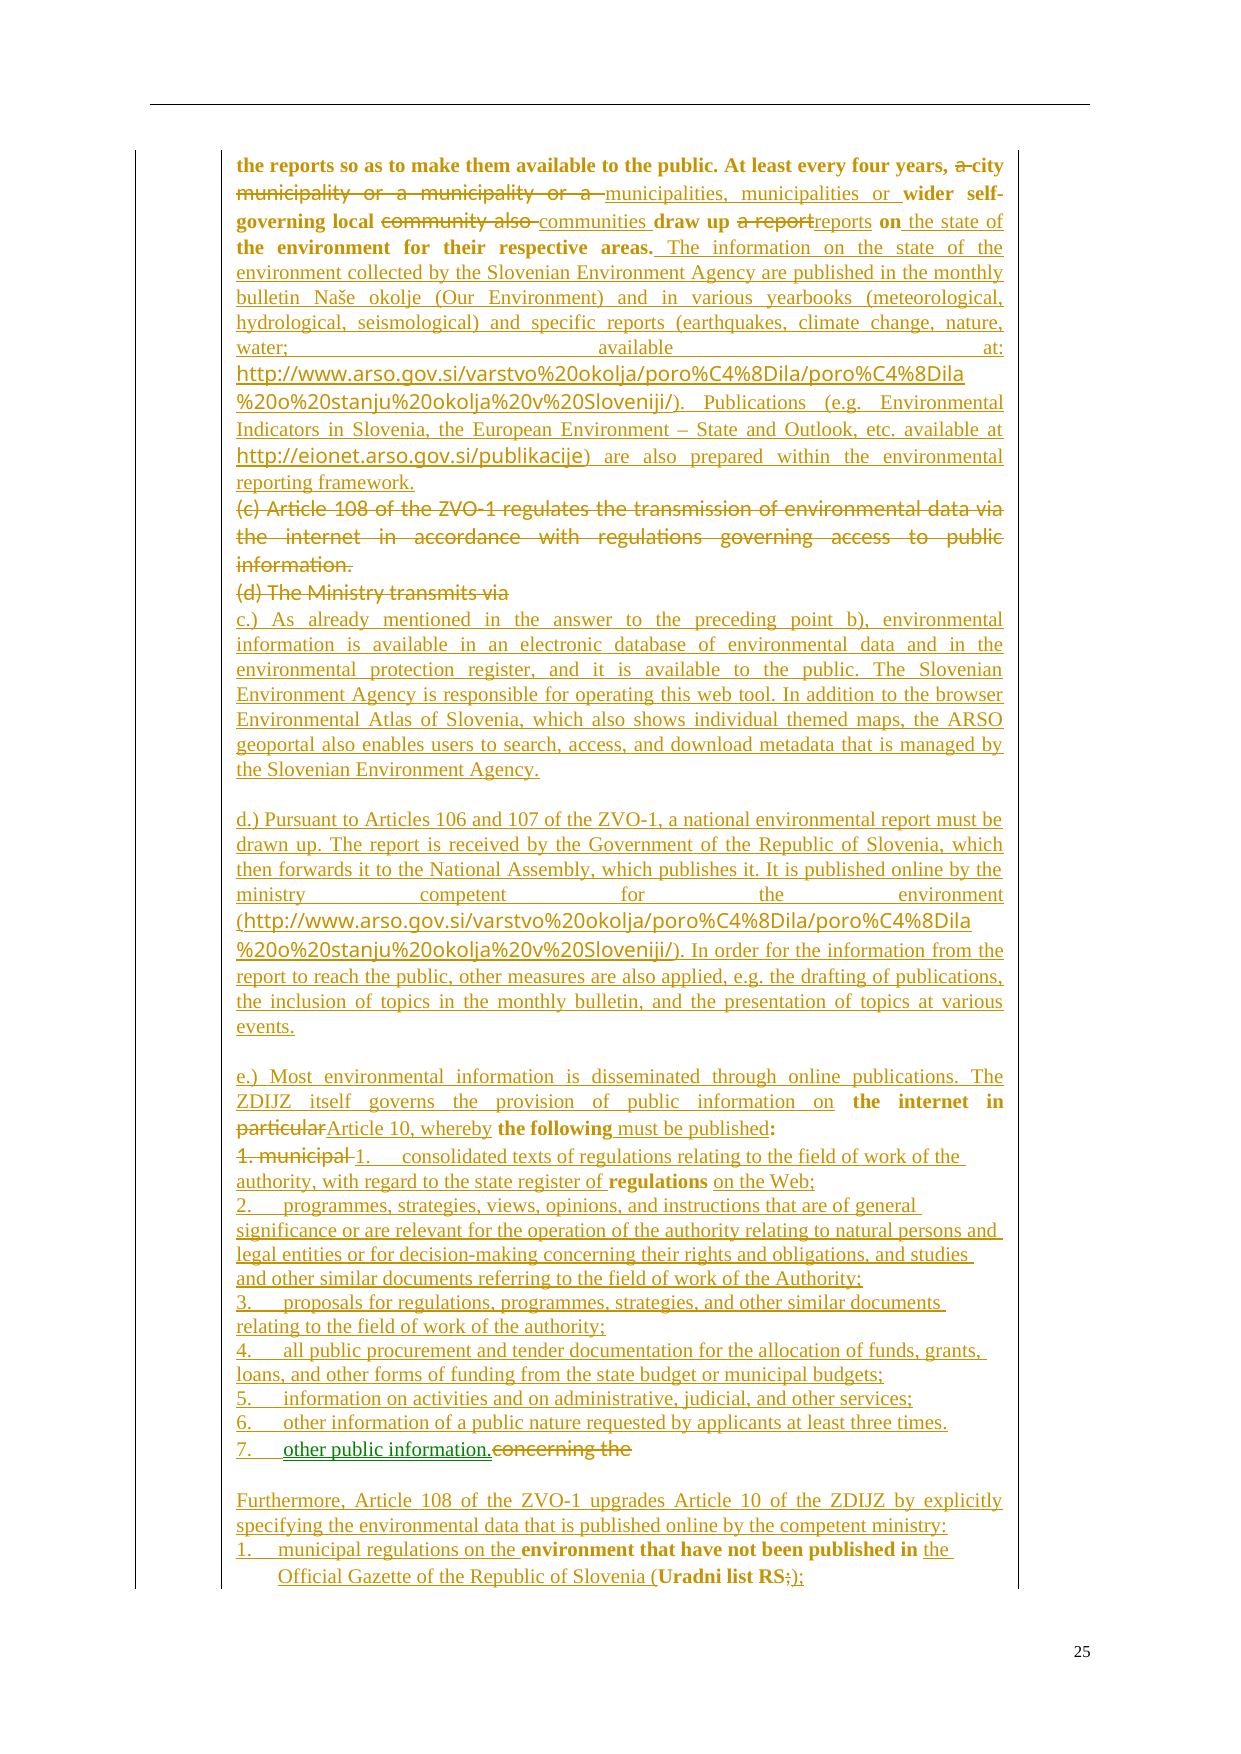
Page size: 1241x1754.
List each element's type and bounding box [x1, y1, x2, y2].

table_cell [222, 150, 1018, 1589]
